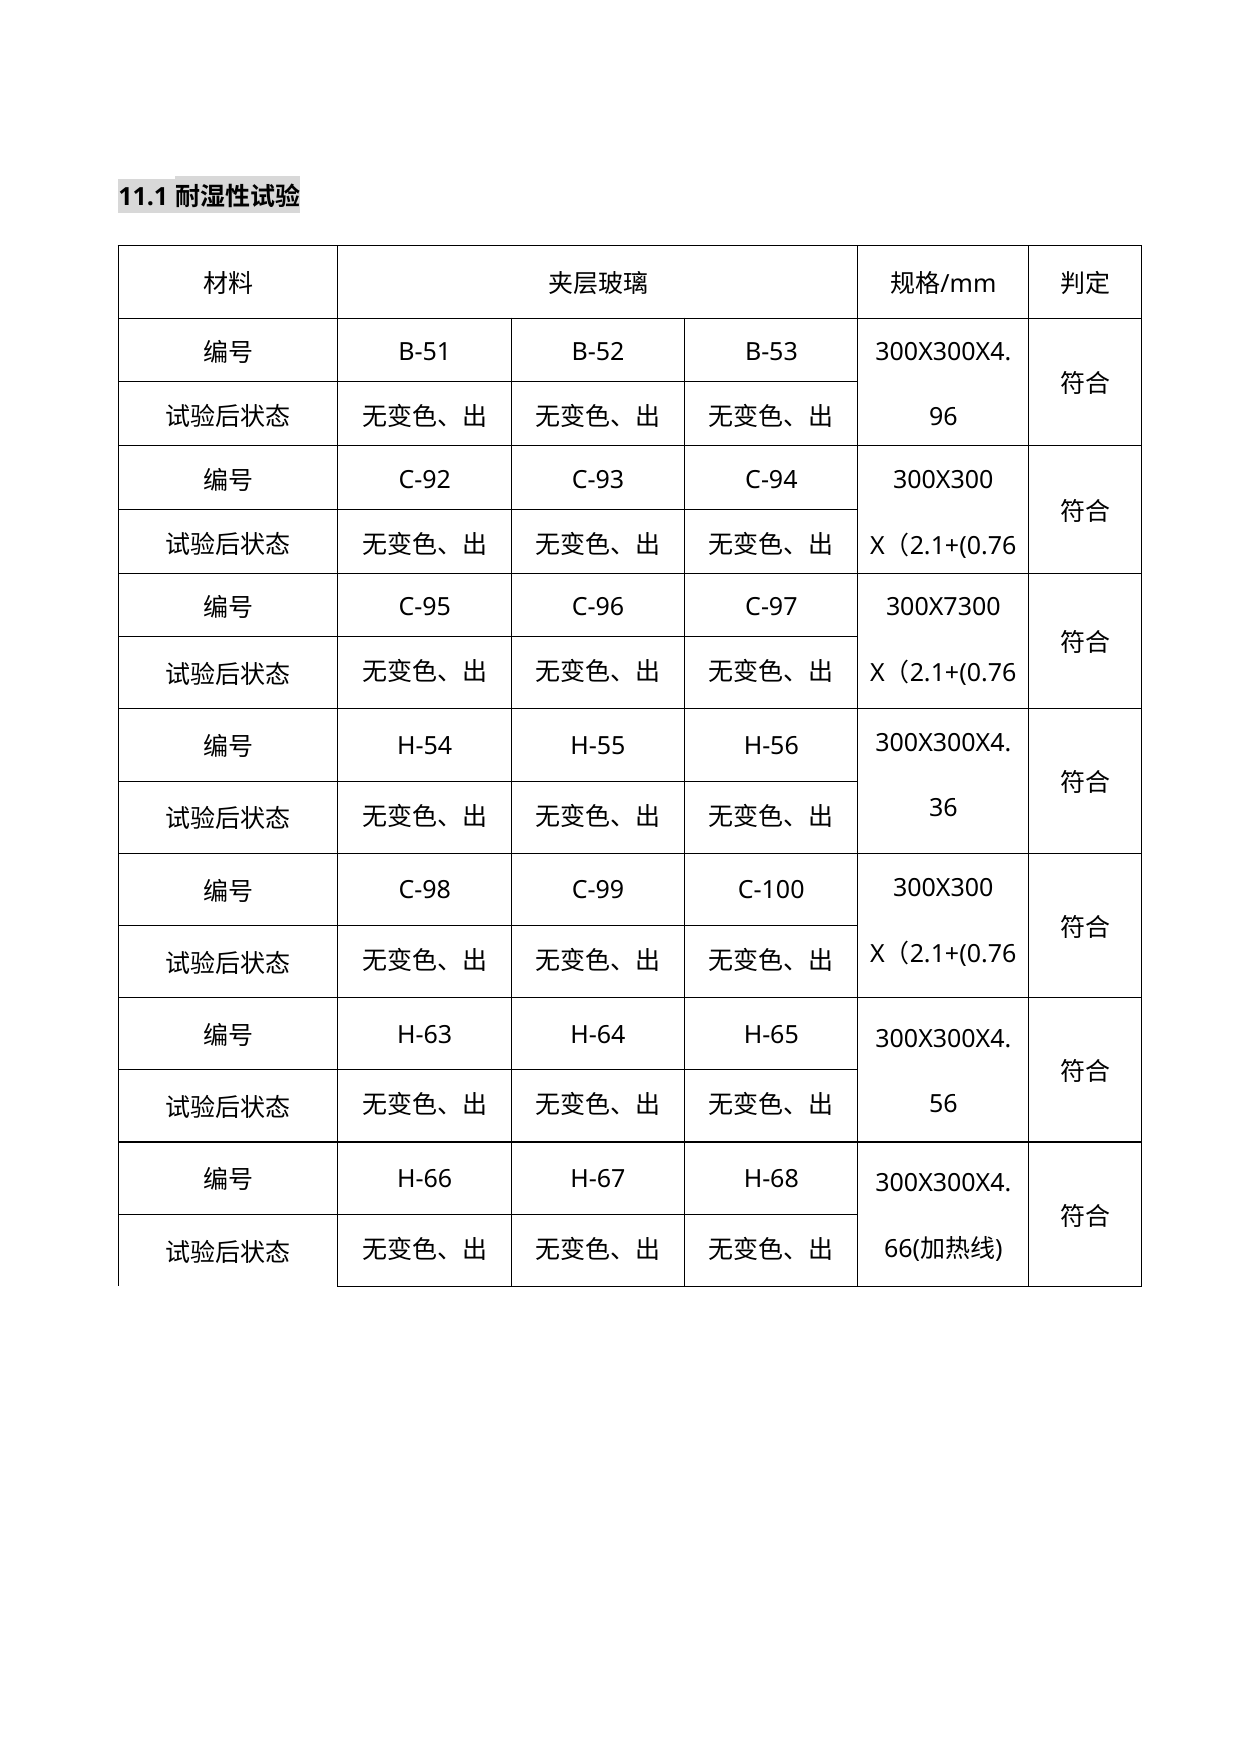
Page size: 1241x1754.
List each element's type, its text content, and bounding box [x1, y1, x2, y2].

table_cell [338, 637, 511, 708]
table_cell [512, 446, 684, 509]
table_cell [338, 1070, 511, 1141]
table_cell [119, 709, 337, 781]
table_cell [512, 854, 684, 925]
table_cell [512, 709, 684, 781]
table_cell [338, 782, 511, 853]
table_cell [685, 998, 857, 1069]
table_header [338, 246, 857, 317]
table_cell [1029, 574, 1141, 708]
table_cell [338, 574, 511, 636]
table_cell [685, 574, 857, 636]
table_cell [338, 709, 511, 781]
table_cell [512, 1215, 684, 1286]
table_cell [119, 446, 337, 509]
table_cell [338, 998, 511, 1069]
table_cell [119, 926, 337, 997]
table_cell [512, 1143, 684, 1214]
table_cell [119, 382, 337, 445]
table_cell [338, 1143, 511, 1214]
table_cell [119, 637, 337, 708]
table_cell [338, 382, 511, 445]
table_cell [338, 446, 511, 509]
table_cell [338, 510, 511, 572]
text 11.1 耐湿性试验 [118, 162, 1092, 227]
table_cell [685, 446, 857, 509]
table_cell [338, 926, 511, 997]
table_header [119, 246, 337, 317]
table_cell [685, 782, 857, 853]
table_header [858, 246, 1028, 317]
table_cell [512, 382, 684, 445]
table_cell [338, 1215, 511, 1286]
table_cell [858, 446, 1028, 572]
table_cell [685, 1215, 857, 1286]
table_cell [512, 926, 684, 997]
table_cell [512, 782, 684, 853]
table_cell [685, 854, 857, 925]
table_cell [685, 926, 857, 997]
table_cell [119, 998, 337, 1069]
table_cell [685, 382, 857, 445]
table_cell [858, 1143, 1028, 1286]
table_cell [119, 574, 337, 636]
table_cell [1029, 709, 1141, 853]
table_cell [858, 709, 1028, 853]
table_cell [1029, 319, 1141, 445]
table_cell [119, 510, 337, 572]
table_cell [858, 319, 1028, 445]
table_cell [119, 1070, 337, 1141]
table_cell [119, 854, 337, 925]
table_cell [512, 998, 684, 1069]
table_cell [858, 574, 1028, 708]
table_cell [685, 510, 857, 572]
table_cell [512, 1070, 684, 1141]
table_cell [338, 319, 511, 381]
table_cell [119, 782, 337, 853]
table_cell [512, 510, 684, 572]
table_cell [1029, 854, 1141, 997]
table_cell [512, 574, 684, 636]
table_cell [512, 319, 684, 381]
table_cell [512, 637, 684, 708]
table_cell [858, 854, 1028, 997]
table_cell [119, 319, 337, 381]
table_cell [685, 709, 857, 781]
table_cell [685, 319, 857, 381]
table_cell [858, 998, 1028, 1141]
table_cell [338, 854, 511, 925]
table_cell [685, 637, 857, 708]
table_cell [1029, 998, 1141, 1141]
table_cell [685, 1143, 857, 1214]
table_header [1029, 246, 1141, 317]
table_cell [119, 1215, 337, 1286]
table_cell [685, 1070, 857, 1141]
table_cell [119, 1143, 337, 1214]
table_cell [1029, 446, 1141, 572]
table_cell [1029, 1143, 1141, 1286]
